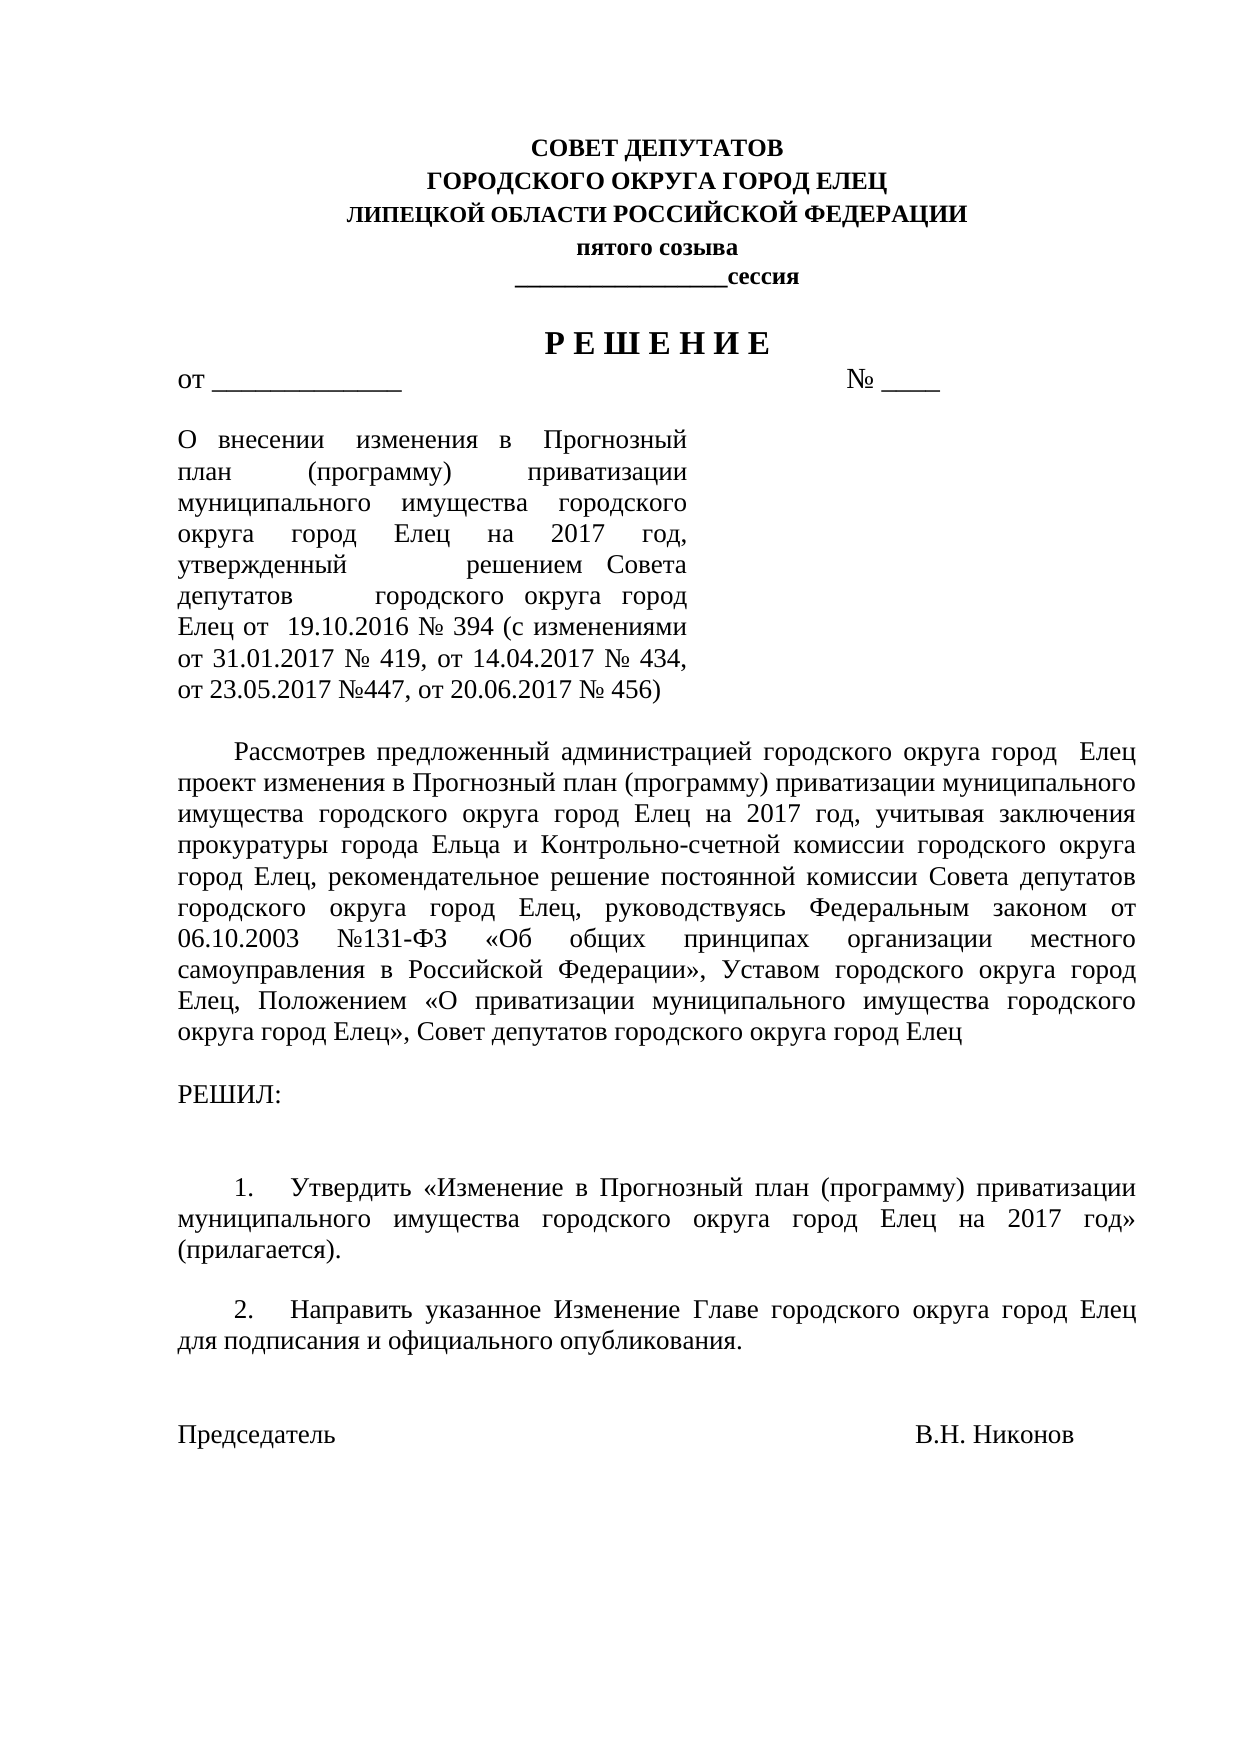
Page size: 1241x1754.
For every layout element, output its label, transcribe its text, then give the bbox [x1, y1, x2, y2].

text Рассмотрев предложенный администрацией городского округа город Елец проект изменения в Прогнозный план (программу) приватизации муниципального имущества городского округа город Елец на 2017 год, учитывая заключения прокуратуры города Ельца и Контрольно-счетной комиссии городского округа город Елец, рекомендательное решение постоянной комиссии Совета депутатов городского округа город Елец, руководствуясь Федеральным законом от 06.10.2003 №131-ФЗ «Об общих принципах организации местного самоуправления в Российской Федерации», Уставом городского округа город Елец, Положением «О приватизации муниципального имущества городского округа город Елец», Совет депутатов городского округа город Елец [177, 735, 1137, 1047]
list Утвердить «Изменение в Прогнозный план (программу) приватизации муниципального имущества городского округа город Елец на 2017 год» (прилагается). [177, 1171, 1137, 1293]
list Направить указанное Изменение Главе городского округа город Елец для подписания и официального опубликования. [177, 1293, 1137, 1356]
text О внесении изменения в Прогнозный план (программу) приватизации муниципального имущества городского округа город Елец на 2017 год, утвержденный решением Совета депутатов городского округа город Елец от 19.10.2016 № 394 (с изменениями от 31.01.2017 № 419, от 14.04.2017 № 434, от 23.05.2017 №447, от 20.06.2017 № 456) [177, 424, 687, 704]
text СОВЕТ ДЕПУТАТОВ [177, 133, 1137, 162]
text ЛИПЕЦКОЙ ОБЛАСТИ РОССИЙСКОЙ ФЕДЕРАЦИИ [177, 199, 1137, 228]
text ГОРОДСКОГО ОКРУГА ГОРОД ЕЛЕЦ [177, 166, 1137, 195]
text РЕШИЛ: [177, 1078, 1137, 1109]
text от _____________ № ____ [177, 361, 1137, 395]
text Р Е Ш Е Н И Е [177, 323, 1137, 361]
text пятого созыва [177, 232, 1137, 261]
text _________________сессия [177, 261, 1137, 289]
text Председатель В.Н. Никонов [177, 1418, 1137, 1449]
